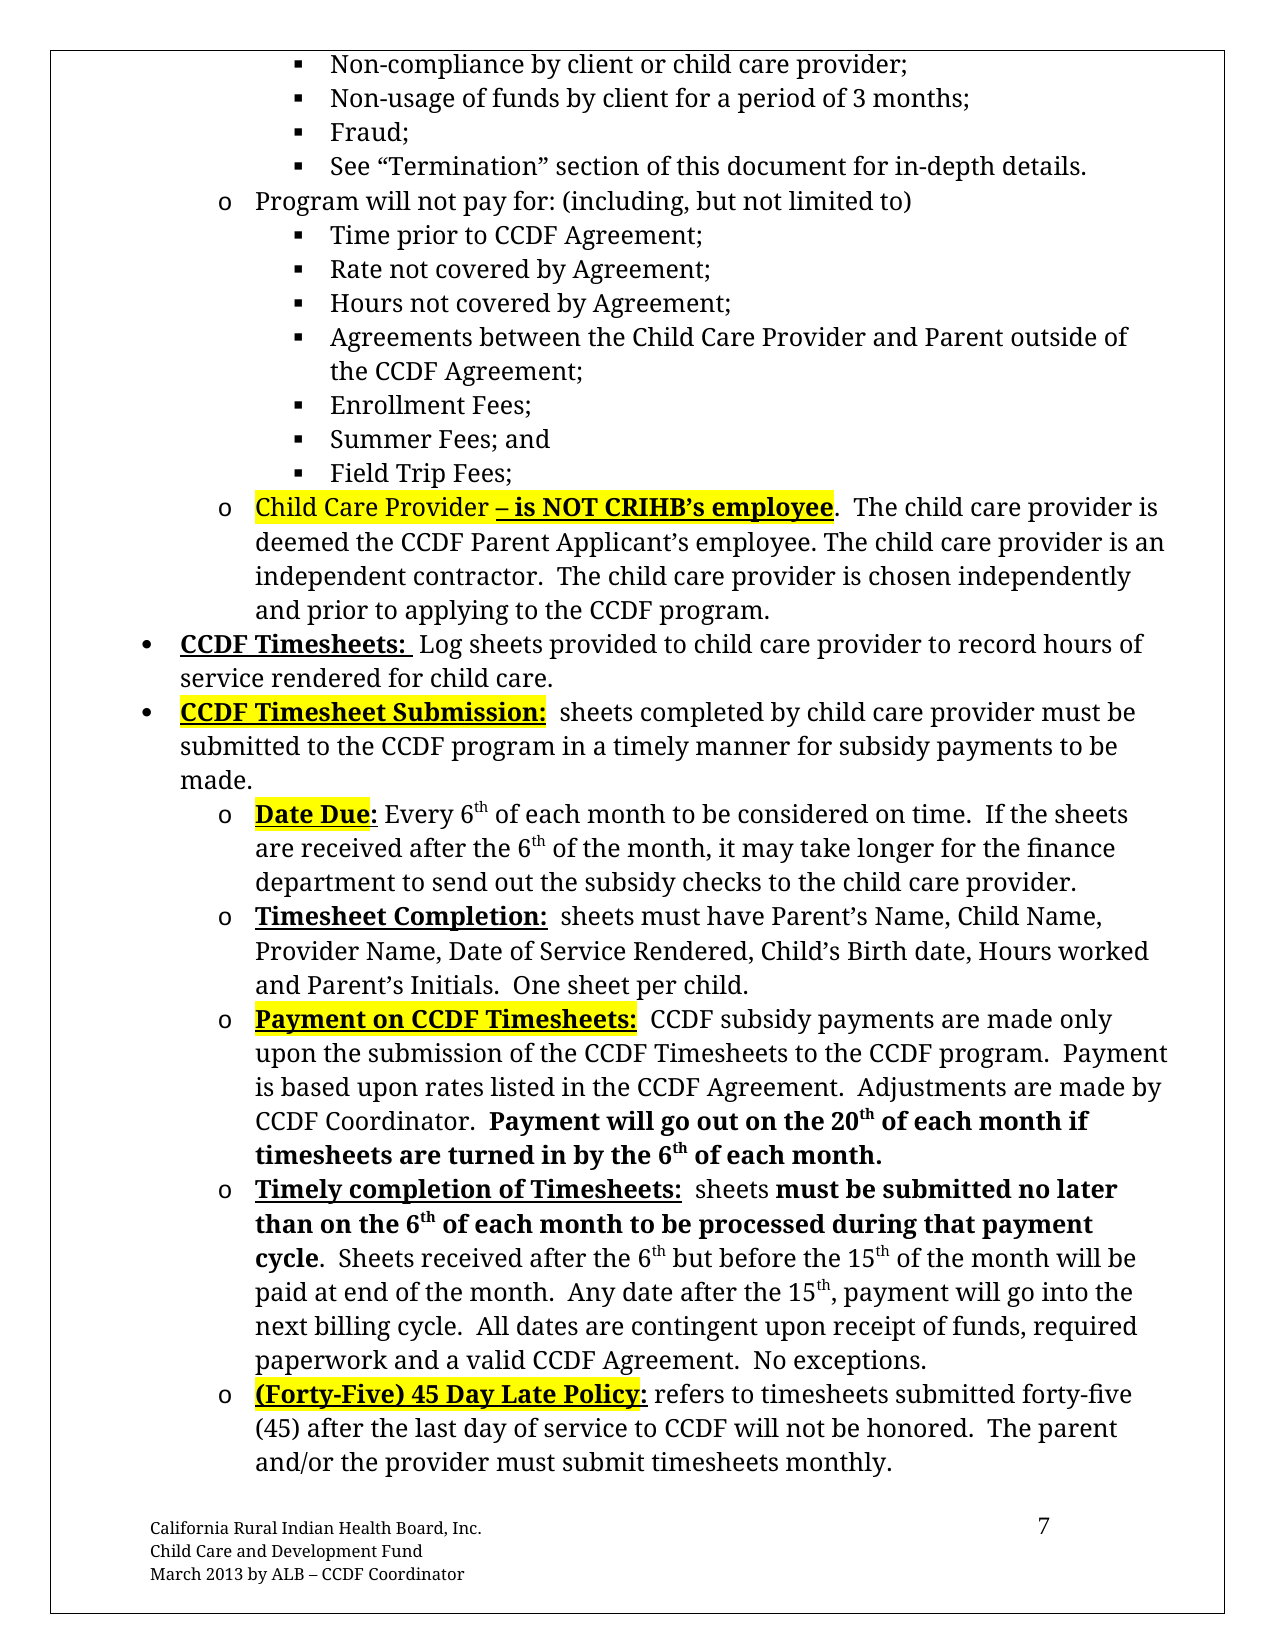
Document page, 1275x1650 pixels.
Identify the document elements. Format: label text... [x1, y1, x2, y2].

list See “Termination” section of this document for in-depth details. [292, 149, 1170, 183]
list Rate not covered by Agreement; [292, 251, 1170, 286]
list Child Care Provider – is NOT CRIHB’s employee. The child care provider is deemed the CCDF Parent Applicant’s employee. The child care provider is an independent contractor. The child care provider is chosen independently and prior to applying to the CCDF program. [217, 490, 1170, 626]
list Non-compliance by client or child care provider; [292, 51, 1170, 81]
list Non-usage of funds by client for a period of 3 months; [292, 81, 1170, 115]
list Field Trip Fees; [292, 456, 1170, 490]
list Date Due: Every 6th of each month to be considered on time. If the sheets are received after the 6th of the month, it may take longer for the finance department to send out the subsidy checks to the child care provider. [217, 797, 1170, 899]
list Agreements between the Child Care Provider and Parent outside of the CCDF Agreement; [292, 319, 1170, 388]
list Summer Fees; and [292, 422, 1170, 456]
list Hours not covered by Agreement; [292, 286, 1170, 319]
list CCDF Timesheets: Log sheets provided to child care provider to record hours of service rendered for child care. [142, 626, 1170, 694]
list Timesheet Completion: sheets must have Parent’s Name, Child Name, Provider Name, Date of Service Rendered, Child’s Birth date, Hours worked and Parent’s Initials. One sheet per child. [217, 899, 1170, 1001]
list (Forty-Five) 45 Day Late Policy: refers to timesheets submitted forty-five (45) after the last day of service to CCDF will not be honored. The parent and/or the provider must submit timesheets monthly. [217, 1377, 1170, 1479]
list CCDF Timesheet Submission: sheets completed by child care provider must be submitted to the CCDF program in a timely manner for subsidy payments to be made. [142, 694, 1170, 797]
list Timely completion of Timesheets: sheets must be submitted no later than on the 6th of each month to be processed during that payment cycle. Sheets received after the 6th but before the 15th of the month will be paid at end of the month. Any date after the 15th, payment will go into the next billing cycle. All dates are contingent upon receipt of funds, required paperwork and a valid CCDF Agreement. No exceptions. [217, 1172, 1170, 1377]
list Program will not pay for: (including, but not limited to) [217, 183, 1170, 217]
list Payment on CCDF Timesheets: CCDF subsidy payments are made only upon the submission of the CCDF Timesheets to the CCDF program. Payment is based upon rates listed in the CCDF Agreement. Adjustments are made by CCDF Coordinator. Payment will go out on the 20th of each month if timesheets are turned in by the 6th of each month. [217, 1001, 1170, 1172]
list Enrollment Fees; [292, 388, 1170, 422]
list Fraud; [292, 115, 1170, 149]
list Time prior to CCDF Agreement; [292, 217, 1170, 251]
